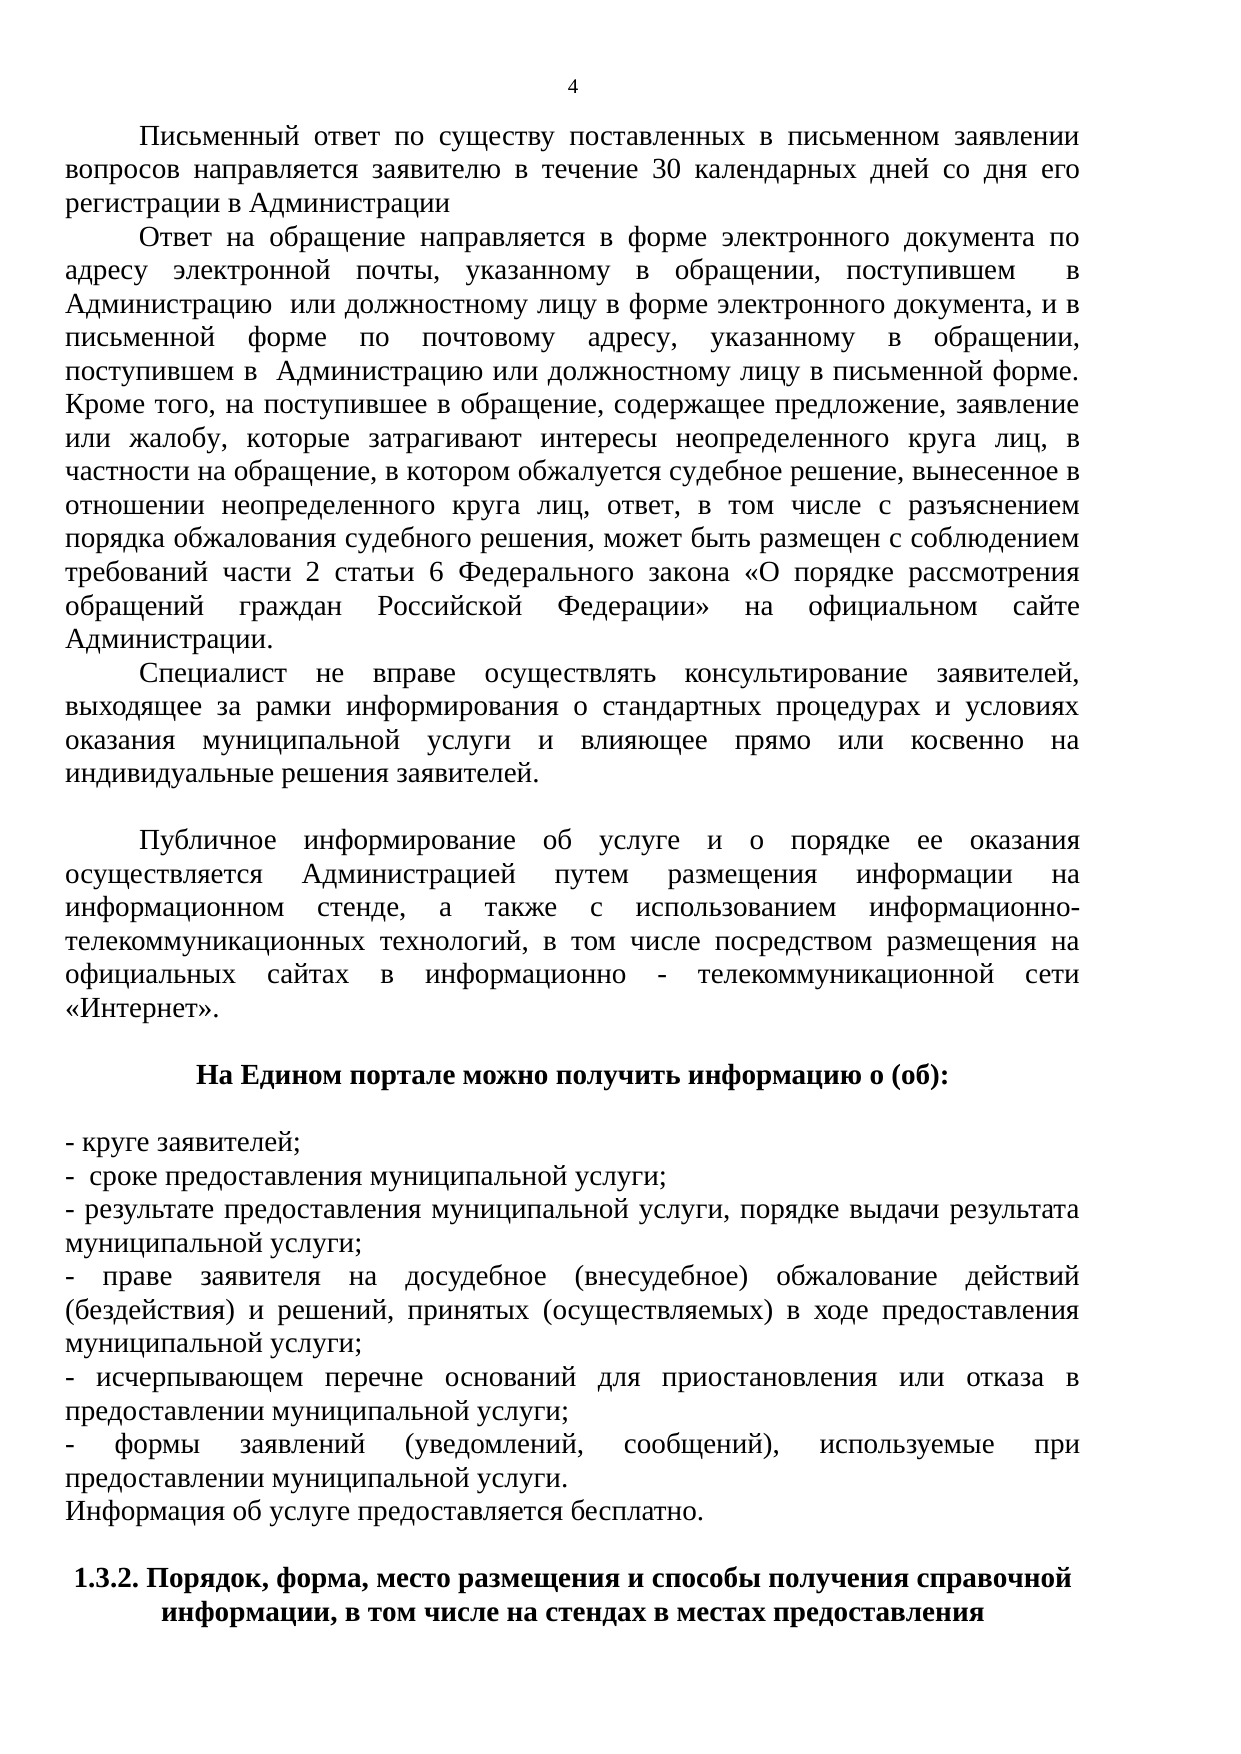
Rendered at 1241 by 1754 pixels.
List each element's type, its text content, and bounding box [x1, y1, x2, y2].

text - результате предоставления муниципальной услуги, порядке выдачи результата муниципальной услуги; [65, 1191, 1081, 1258]
text - исчерпывающем перечне оснований для приостановления или отказа в предоставлении муниципальной услуги; [65, 1359, 1081, 1426]
text - формы заявлений (уведомлений, сообщений), используемые при предоставлении муниципальной услуги. [65, 1426, 1081, 1493]
text Информация об услуге предоставляется бесплатно. [65, 1493, 1081, 1527]
text Специалист не вправе осуществлять консультирование заявителей, выходящее за рамки информирования о стандартных процедурах и условиях оказания муниципальной услуги и влияющее прямо или косвенно на индивидуальные решения заявителей. [65, 655, 1081, 789]
text Ответ на обращение направляется в форме электронного документа по адресу электронной почты, указанному в обращении, поступившем в Администрацию или должностному лицу в форме электронного документа, и в письменной форме по почтовому адресу, указанному в обращении, поступившем в Администрацию или должностному лицу в письменной форме. Кроме того, на поступившее в обращение, содержащее предложение, заявление или жалобу, которые затрагивают интересы неопределенного круга лиц, в частности на обращение, в котором обжалуется судебное решение, вынесенное в отношении неопределенного круга лиц, ответ, в том числе с разъяснением порядка обжалования судебного решения, может быть размещен с соблюдением требований части 2 статьи 6 Федерального закона «О порядке рассмотрения обращений граждан Российской Федерации» на официальном сайте Администрации. [65, 219, 1081, 655]
text - сроке предоставления муниципальной услуги; [65, 1158, 1081, 1191]
text - праве заявителя на досудебное (внесудебное) обжалование действий (бездействия) и решений, принятых (осуществляемых) в ходе предоставления муниципальной услуги; [65, 1258, 1081, 1359]
text На Едином портале можно получить информацию о (об): [65, 1057, 1081, 1091]
text Публичное информирование об услуге и о порядке ее оказания осуществляется Администрацией путем размещения информации на информационном стенде, а также с использованием информационно-телекоммуникационных технологий, в том числе посредством размещения на официальных сайтах в информационно - телекоммуникационной сети «Интернет». [65, 822, 1081, 1024]
text - круге заявителей; [65, 1124, 1081, 1158]
text Письменный ответ по существу поставленных в письменном заявлении вопросов направляется заявителю в течение 30 календарных дней со дня его регистрации в Администрации [65, 118, 1081, 219]
